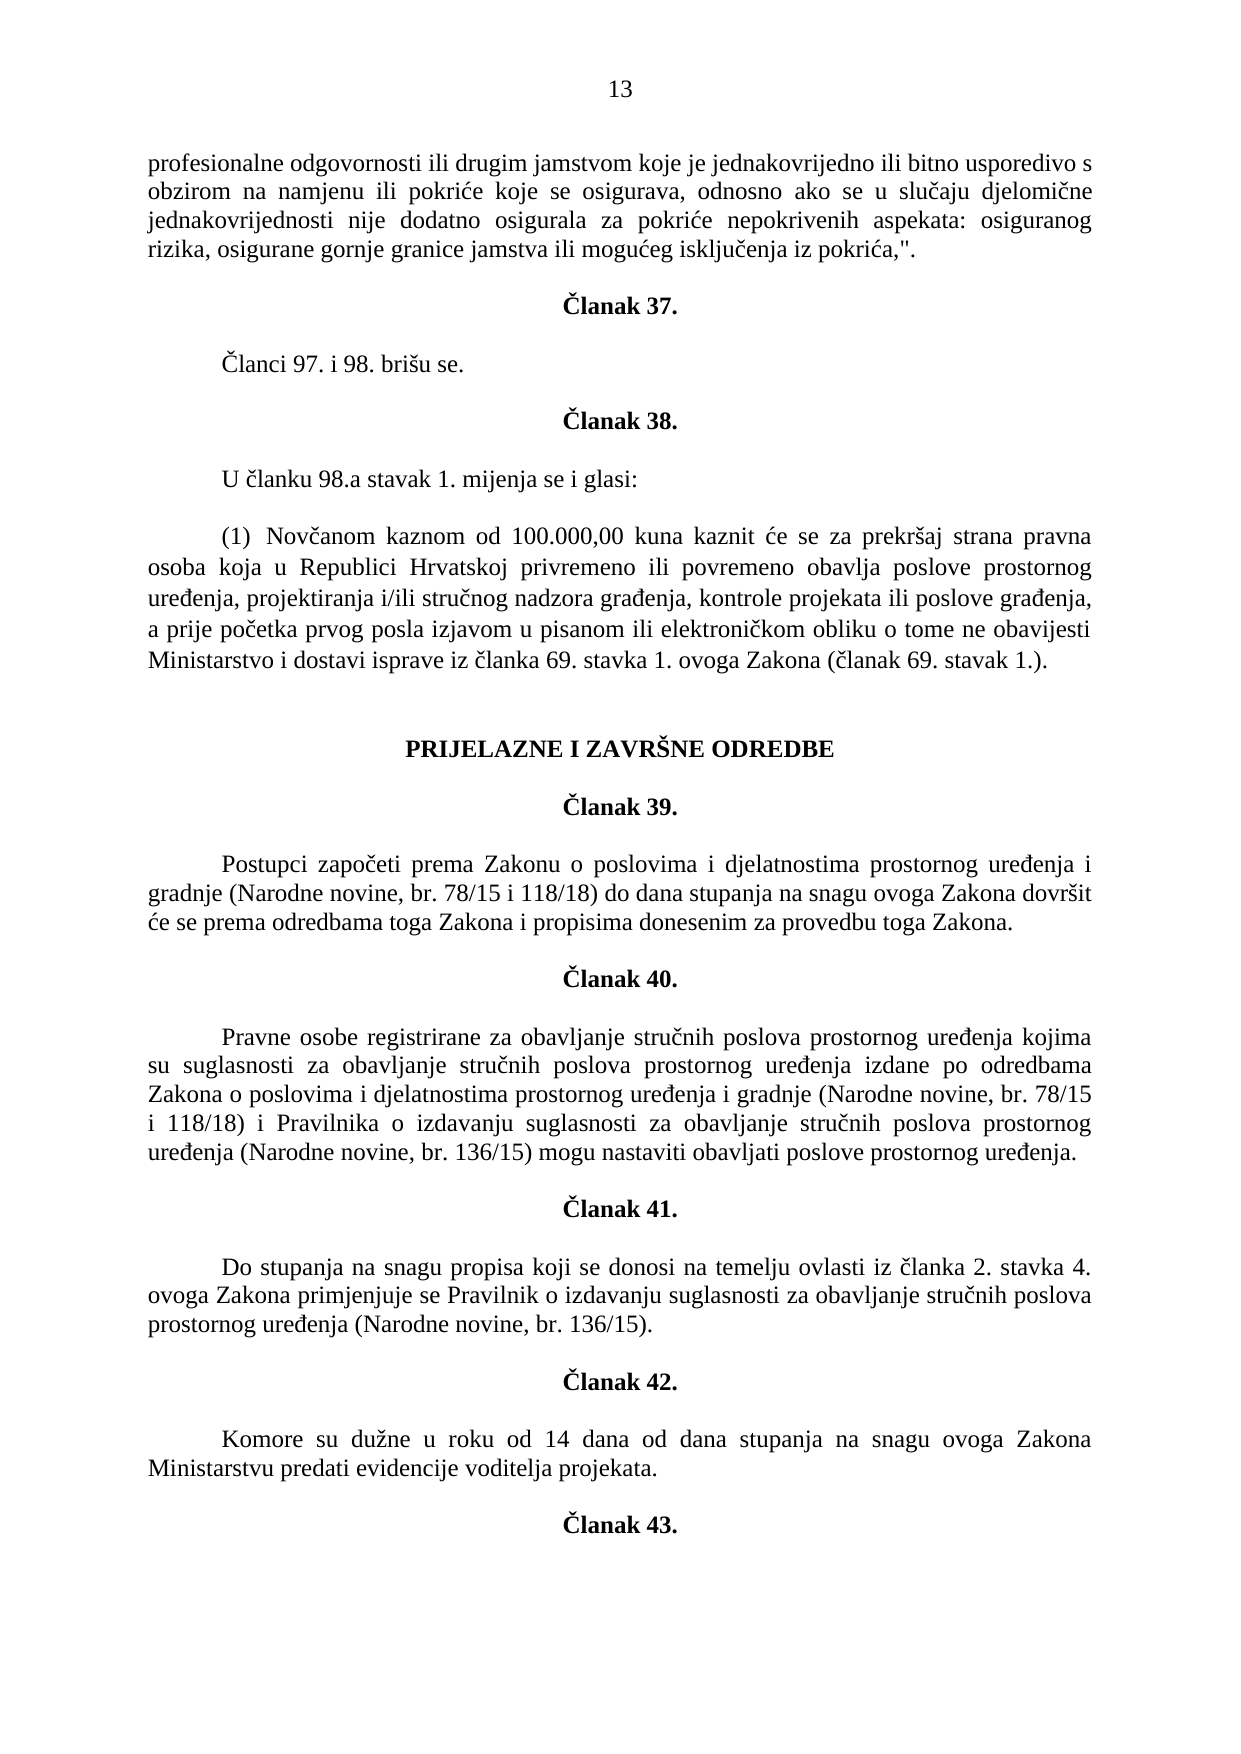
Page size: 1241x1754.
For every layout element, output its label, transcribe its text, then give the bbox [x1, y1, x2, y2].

text Članak 41. [148, 1194, 1093, 1223]
text Postupci započeti prema Zakonu o poslovima i djelatnostima prostornog uređenja i gradnje (Narodne novine, br. 78/15 i 118/18) do dana stupanja na snagu ovoga Zakona dovršit će se prema odredbama toga Zakona i propisima donesenim za provedbu toga Zakona. [148, 849, 1093, 935]
text Članak 43. [148, 1510, 1093, 1539]
text PRIJELAZNE I ZAVRŠNE ODREDBE [148, 734, 1093, 763]
text Članak 39. [148, 792, 1093, 820]
text U članku 98.a stavak 1. mijenja se i glasi: [148, 464, 1093, 493]
text Članak 37. [148, 291, 1093, 320]
text Do stupanja na snagu propisa koji se donosi na temelju ovlasti iz članka 2. stavka 4. ovoga Zakona primjenjuje se Pravilnik o izdavanju suglasnosti za obavljanje stručnih poslova prostornog uređenja (Narodne novine, br. 136/15). [148, 1252, 1093, 1338]
text Članak 38. [148, 406, 1093, 435]
text Članak 40. [148, 964, 1093, 993]
text Pravne osobe registrirane za obavljanje stručnih poslova prostornog uređenja kojima su suglasnosti za obavljanje stručnih poslova prostornog uređenja izdane po odredbama Zakona o poslovima i djelatnostima prostornog uređenja i gradnje (Narodne novine, br. 78/15 i 118/18) i Pravilnika o izdavanju suglasnosti za obavljanje stručnih poslova prostornog uređenja (Narodne novine, br. 136/15) mogu nastaviti obavljati poslove prostornog uređenja. [148, 1022, 1093, 1165]
list Novčanom kaznom od 100.000,00 kuna kaznit će se za prekršaj strana pravna osoba koja u Republici Hrvatskoj privremeno ili povremeno obavlja poslove prostornog uređenja, projektiranja i/ili stručnog nadzora građenja, kontrole projekata ili poslove građenja, a prije početka prvog posla izjavom u pisanom ili elektroničkom obliku o tome ne obavijesti Ministarstvo i dostavi isprave iz članka 69. stavka 1. ovoga Zakona (članak 69. stavak 1.). [148, 521, 1093, 674]
text Članak 42. [148, 1367, 1093, 1395]
text Komore su dužne u roku od 14 dana od dana stupanja na snagu ovoga Zakona Ministarstvu predati evidencije voditelja projekata. [148, 1424, 1093, 1482]
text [148, 148, 1093, 263]
text Članci 97. i 98. brišu se. [148, 349, 1093, 378]
